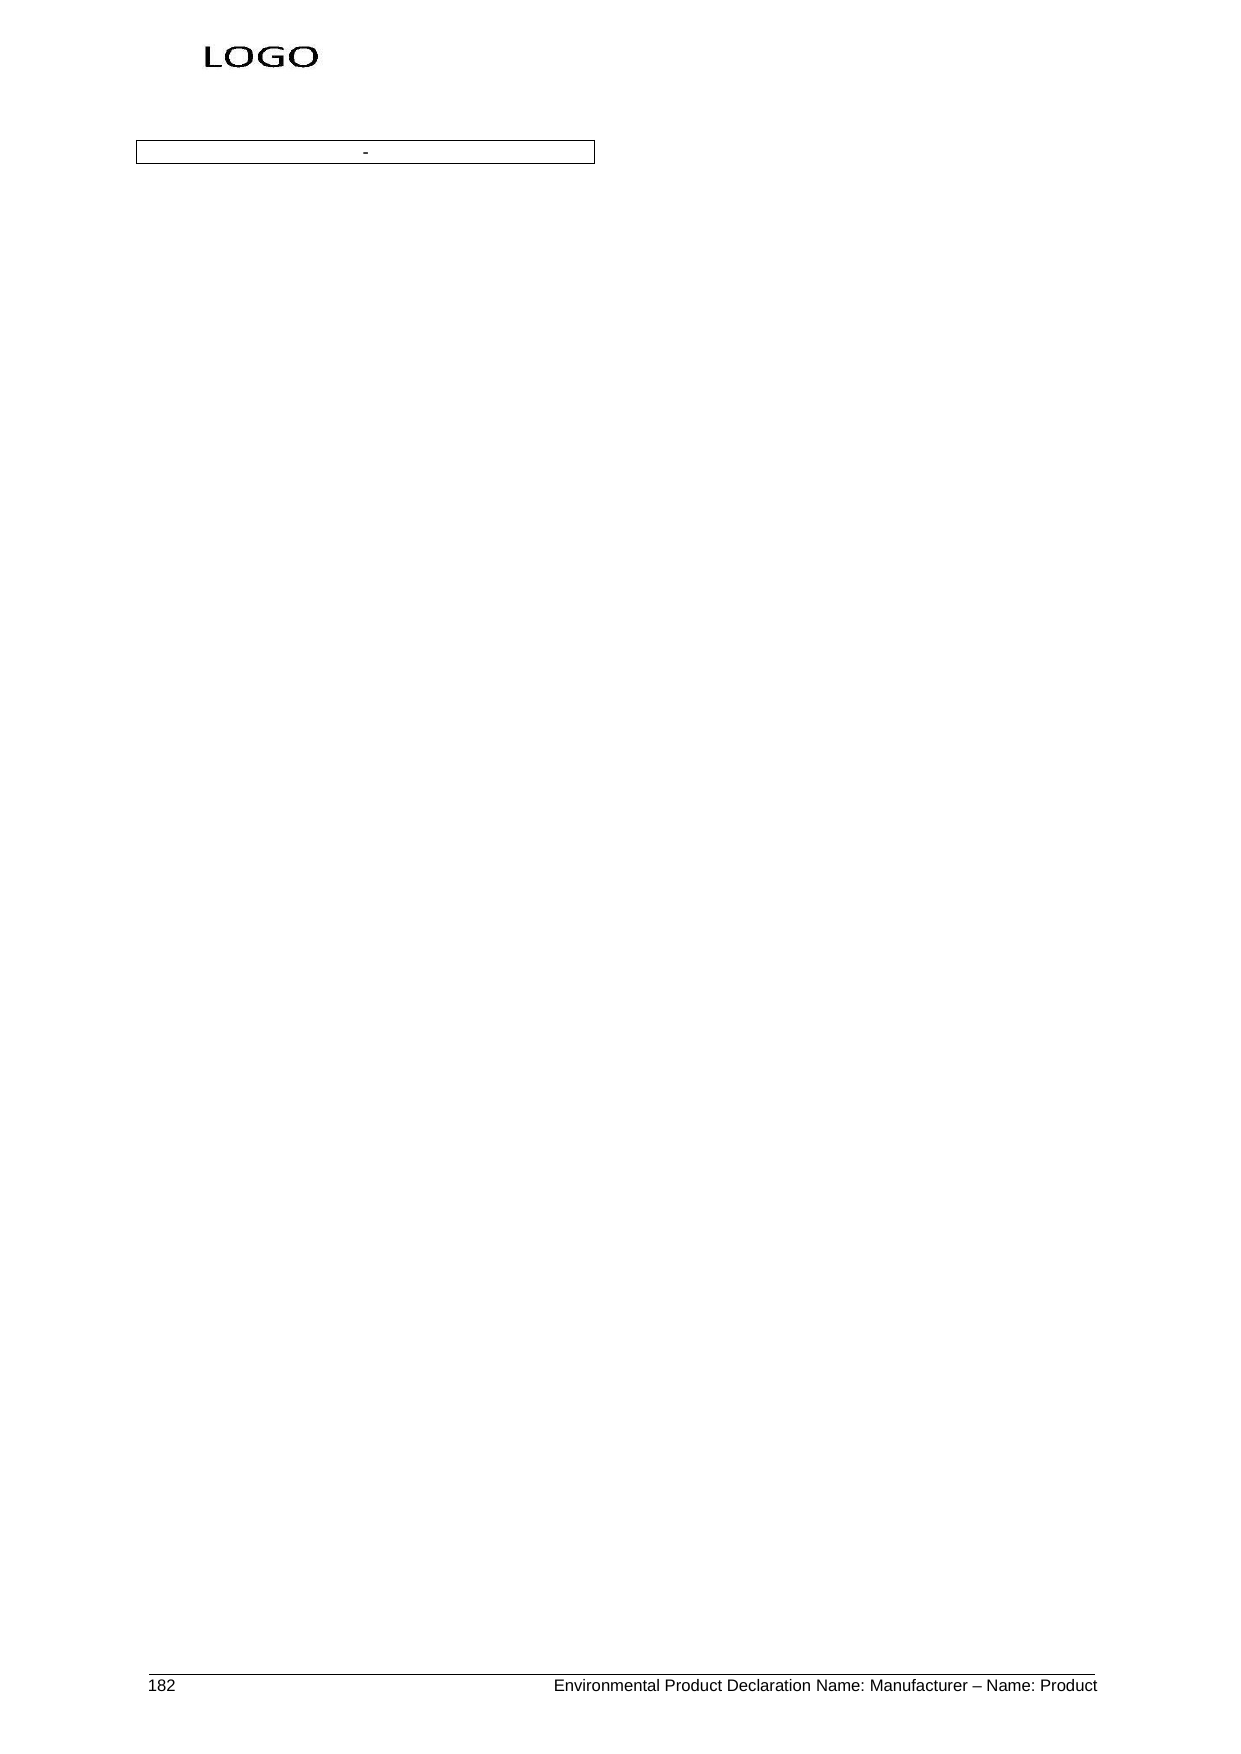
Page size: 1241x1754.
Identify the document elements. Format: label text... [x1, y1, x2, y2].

table_cell - [137, 141, 594, 162]
picture [148, 13, 623, 102]
